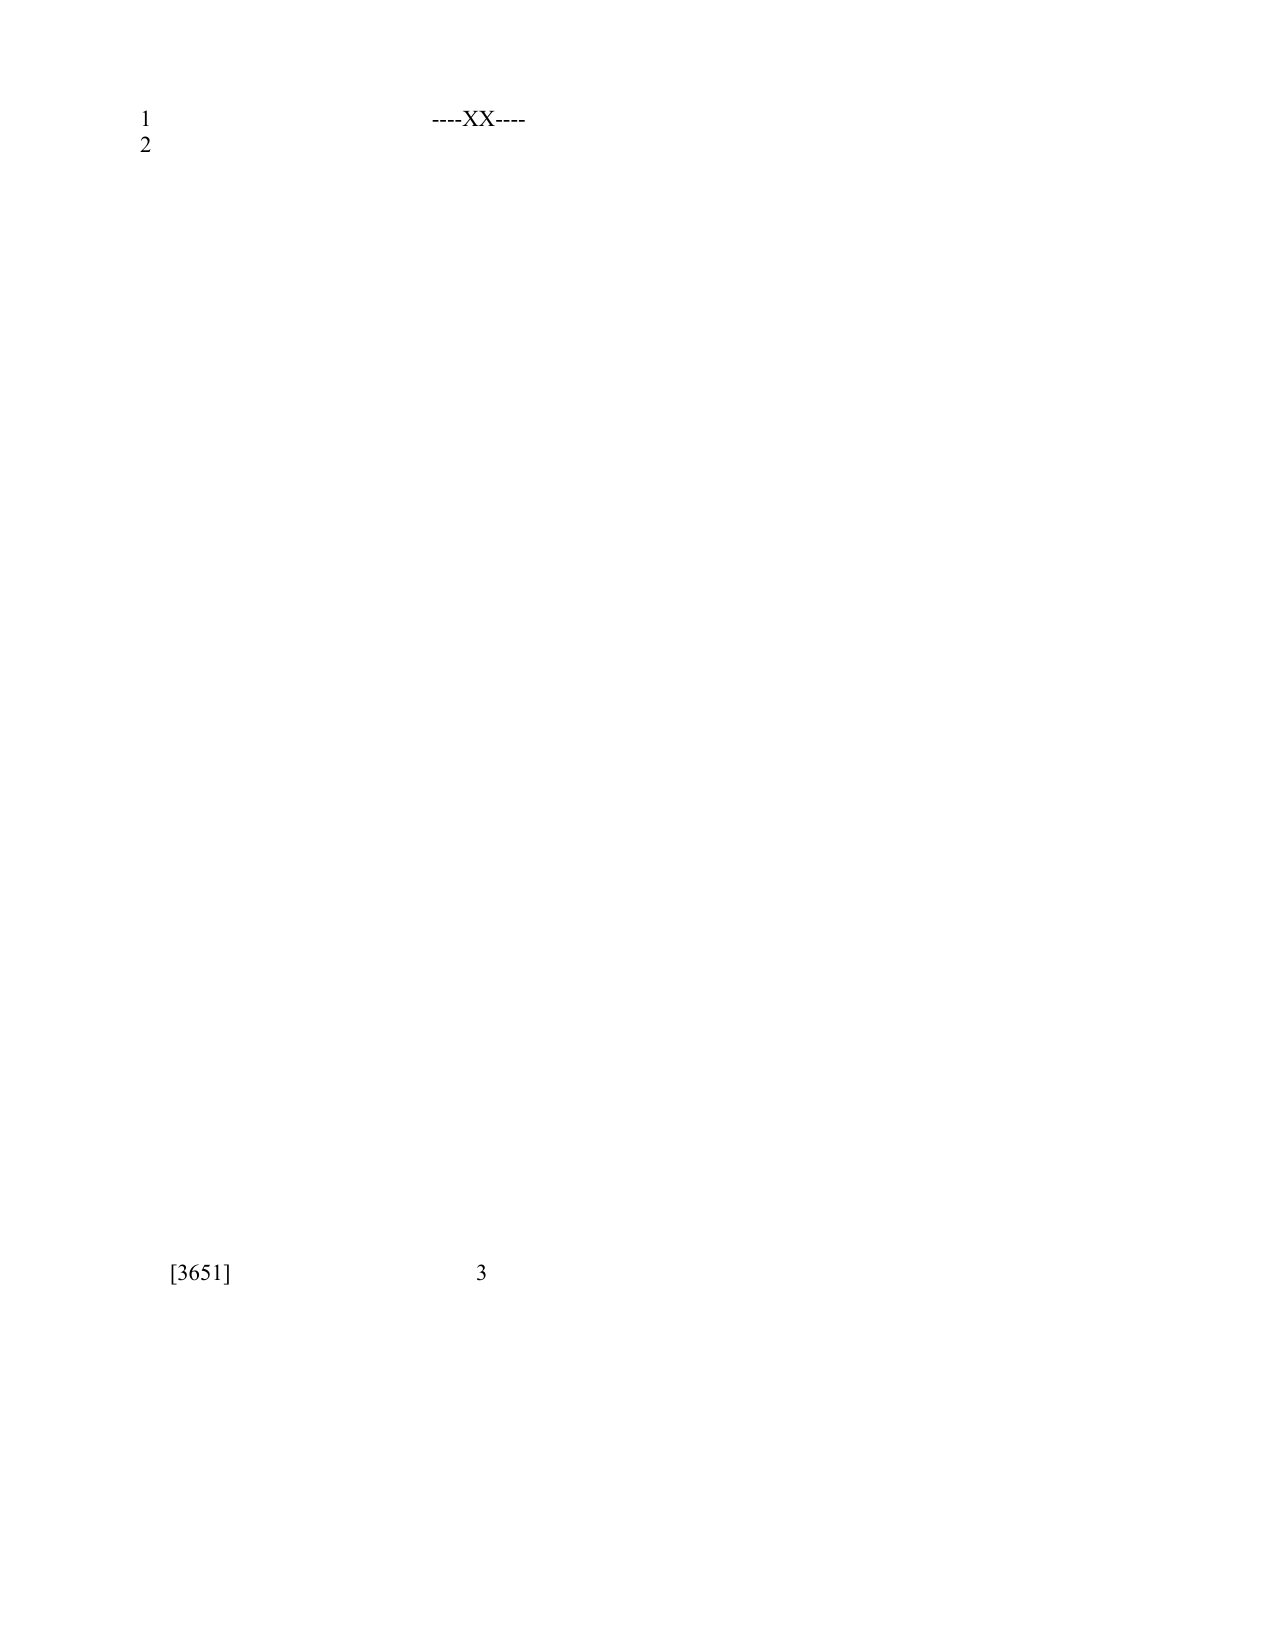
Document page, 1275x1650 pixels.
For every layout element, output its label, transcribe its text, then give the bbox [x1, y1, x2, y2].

text ----XX---- [169, 105, 787, 131]
